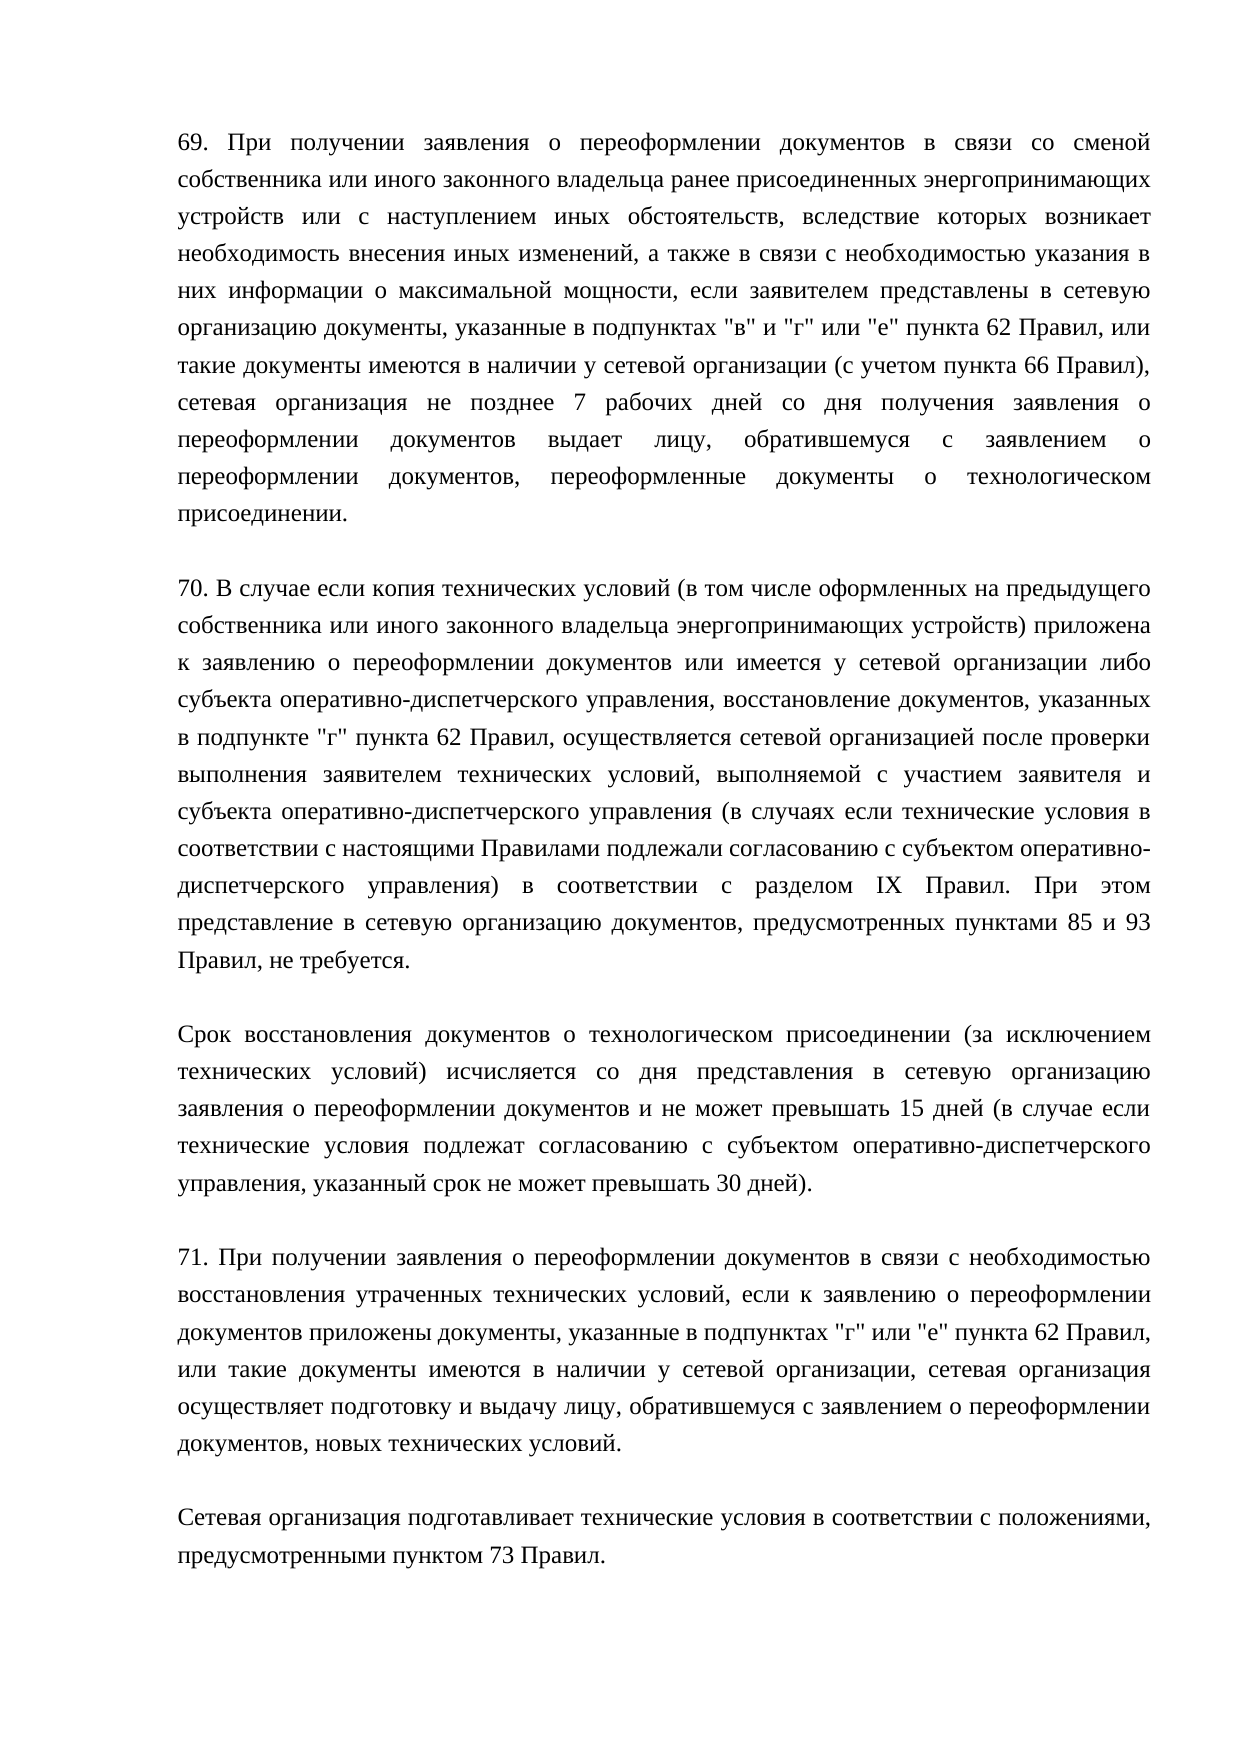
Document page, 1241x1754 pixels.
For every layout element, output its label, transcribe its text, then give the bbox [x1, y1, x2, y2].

text Сетевая организация подготавливает технические условия в соответствии с положениями, предусмотренными пунктом 73 Правил. [177, 1494, 1152, 1568]
text 70. В случае если копия технических условий (в том числе оформленных на предыдущего собственника или иного законного владельца энергопринимающих устройств) приложена к заявлению о переоформлении документов или имеется у сетевой организации либо субъекта оперативно-диспетчерского управления, восстановление документов, указанных в подпункте "г" пункта 62 Правил, осуществляется сетевой организацией после проверки выполнения заявителем технических условий, выполняемой с участием заявителя и субъекта оперативно-диспетчерского управления (в случаях если технические условия в соответствии с настоящими Правилами подлежали согласованию с субъектом оперативно-диспетчерского управления) в соответствии с разделом IX Правил. При этом представление в сетевую организацию документов, предусмотренных пунктами 85 и 93 Правил, не требуется. [177, 564, 1152, 973]
text 71. При получении заявления о переоформлении документов в связи с необходимостью восстановления утраченных технических условий, если к заявлению о переоформлении документов приложены документы, указанные в подпунктах "г" или "е" пункта 62 Правил, или такие документы имеются в наличии у сетевой организации, сетевая организация осуществляет подготовку и выдачу лицу, обратившемуся с заявлением о переоформлении документов, новых технических условий. [177, 1234, 1152, 1457]
text 69. При получении заявления о переоформлении документов в связи со сменой собственника или иного законного владельца ранее присоединенных энергопринимающих устройств или с наступлением иных обстоятельств, вследствие которых возникает необходимость внесения иных изменений, а также в связи с необходимостью указания в них информации о максимальной мощности, если заявителем представлены в сетевую организацию документы, указанные в подпунктах "в" и "г" или "е" пункта 62 Правил, или такие документы имеются в наличии у сетевой организации (с учетом пункта 66 Правил), сетевая организация не позднее 7 рабочих дней со дня получения заявления о переоформлении документов выдает лицу, обратившемуся с заявлением о переоформлении документов, переоформленные документы о технологическом присоединении. [177, 118, 1152, 527]
text Срок восстановления документов о технологическом присоединении (за исключением технических условий) исчисляется со дня представления в сетевую организацию заявления о переоформлении документов и не может превышать 15 дней (в случае если технические условия подлежат согласованию с субъектом оперативно-диспетчерского управления, указанный срок не может превышать 30 дней). [177, 1011, 1152, 1197]
